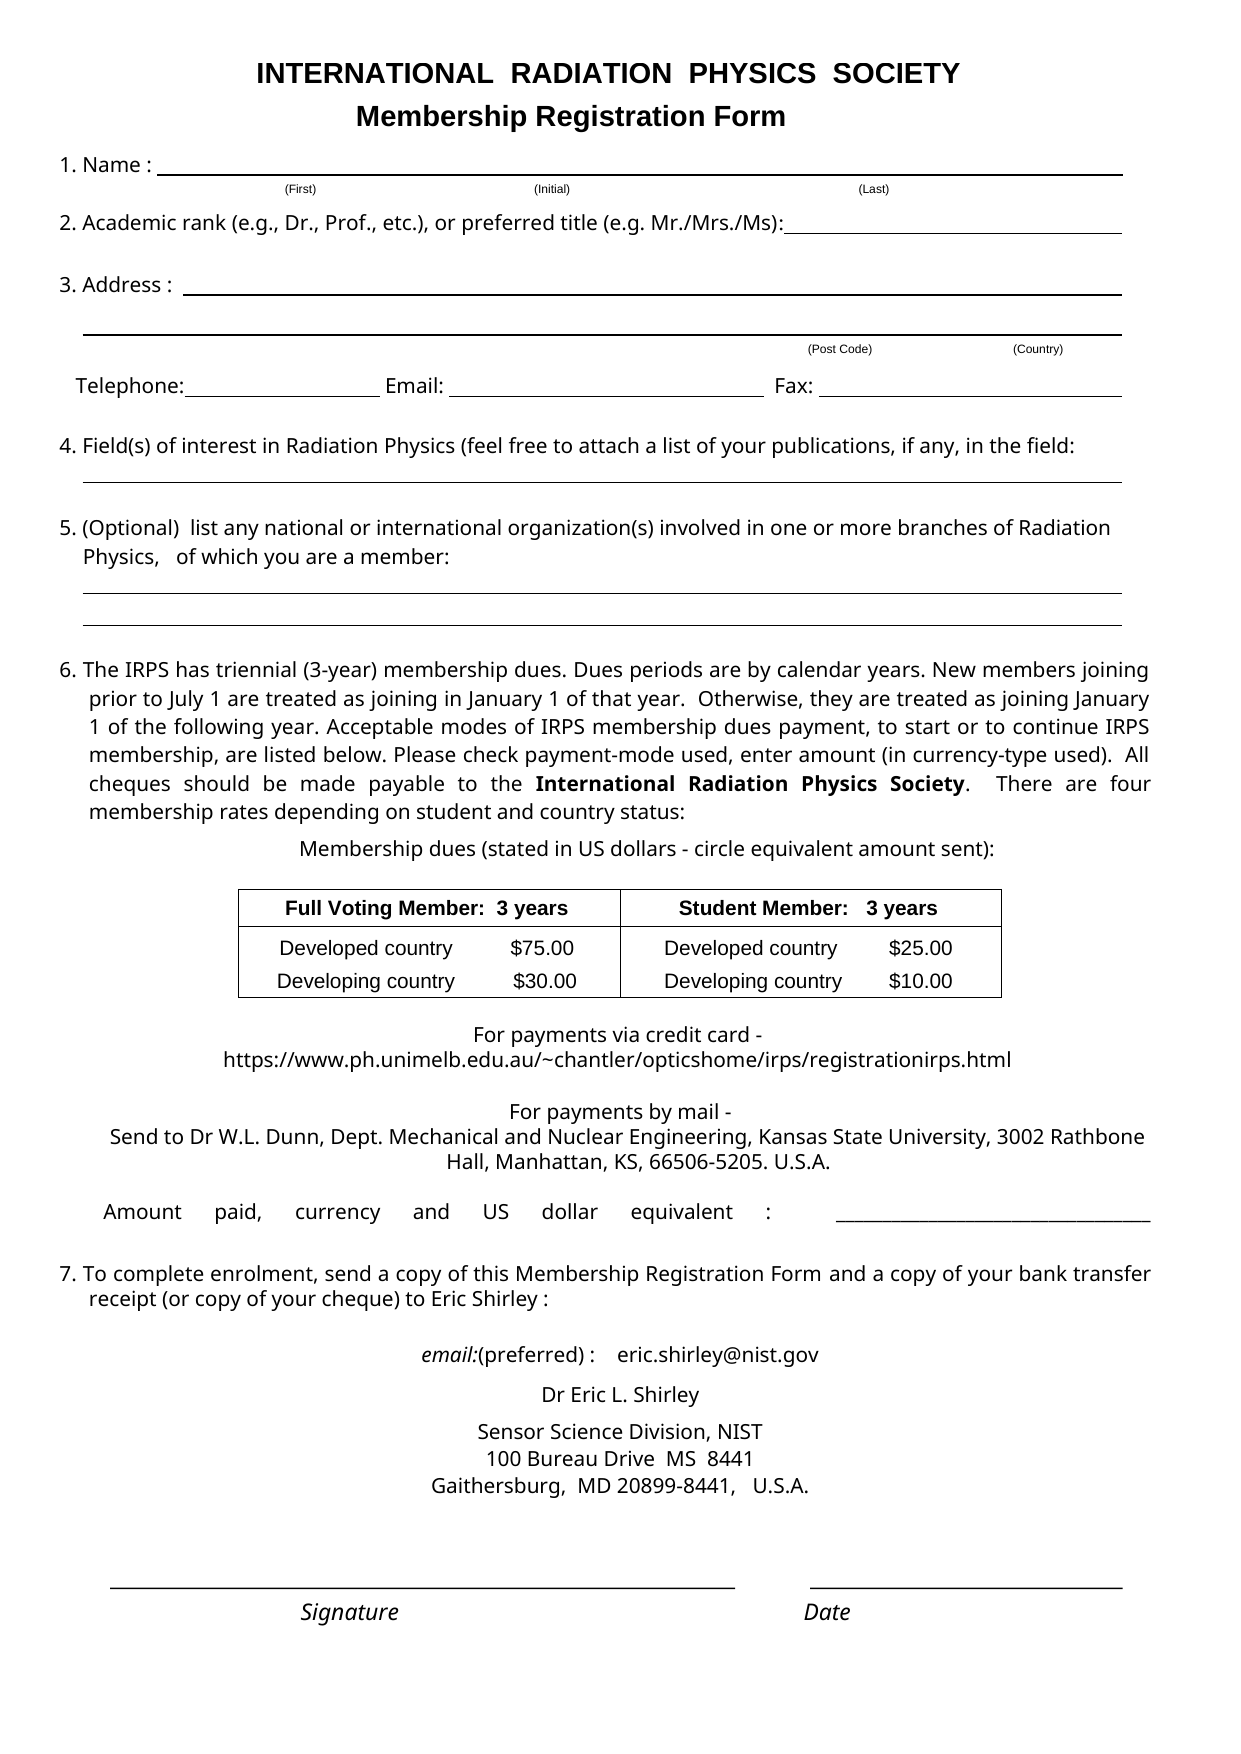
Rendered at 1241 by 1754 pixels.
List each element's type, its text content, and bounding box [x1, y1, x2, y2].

text Membership Registration Form [89, 99, 1146, 132]
text 7. To complete enrolment, send a copy of this Membership Registration Form and a copy of your bank transfer receipt (or copy of your cheque) to Eric Shirley : [59, 1262, 1152, 1312]
text (Post Code) (Country) [59, 338, 1146, 367]
text Signature Date [89, 1600, 1152, 1625]
text 5. (Optional) list any national or international organization(s) involved in one or more branches of Radiation Physics, of which you are a member: [59, 512, 1146, 570]
text Send to Dr W.L. Dunn, Dept. Mechanical and Nuclear Engineering, Kansas State University, 3002 Rathbone Hall, Manhattan, KS, 66506-5205. U.S.A. [103, 1124, 1152, 1174]
text 100 Bureau Drive MS 8441 [89, 1448, 1152, 1471]
text 3. Address : [59, 266, 1146, 299]
table_cell Developed country $25.00 Developing country $10.00 [621, 927, 1001, 997]
text (First) (Initial) (Last) [59, 178, 1146, 207]
text For payments via credit card - https://www.ph.unimelb.edu.au/~chantler/opticshome/irps/registrationirps.html [89, 1023, 1146, 1073]
text 6. The IRPS has triennial (3-year) membership dues. Dues periods are by calendar years. New members joining prior to July 1 are treated as joining in January 1 of that year. Otherwise, they are treated as joining January 1 of the following year. Acceptable modes of IRPS membership dues payment, to start or to continue IRPS membership, are listed below. Please check payment-mode used, enter amount (in currency-type used). All cheques should be made payable to the International Radiation Physics Society. There are four membership rates depending on student and country status: [59, 655, 1152, 826]
table_header Full Voting Member: 3 years [239, 890, 620, 926]
text 4. Field(s) of interest in Radiation Physics (feel free to attach a list of your publications, if any, in the field: [59, 430, 1146, 459]
table_header Student Member: 3 years [621, 890, 1001, 926]
text Membership dues (stated in US dollars - circle equivalent amount sent): [59, 834, 1205, 889]
text Gaithersburg, MD 20899-8441, U.S.A. [89, 1475, 1152, 1498]
table_cell Developed country $75.00 Developing country $30.00 [239, 927, 620, 997]
text 1. Name : [59, 149, 1146, 178]
text Dr Eric L. Shirley [89, 1380, 1152, 1417]
text Telephone: Email: Fax: [59, 367, 1146, 401]
text For payments by mail - [89, 1099, 1152, 1124]
text Sensor Science Division, NIST [89, 1421, 1152, 1444]
text email:(preferred) : eric.shirley@nist.gov [89, 1344, 1152, 1367]
text 2. Academic rank (e.g., Dr., Prof., etc.), or preferred title (e.g. Mr./Mrs./Ms): [59, 207, 1146, 237]
text Amount paid, currency and US dollar equivalent : __________________________________ [103, 1199, 1152, 1249]
